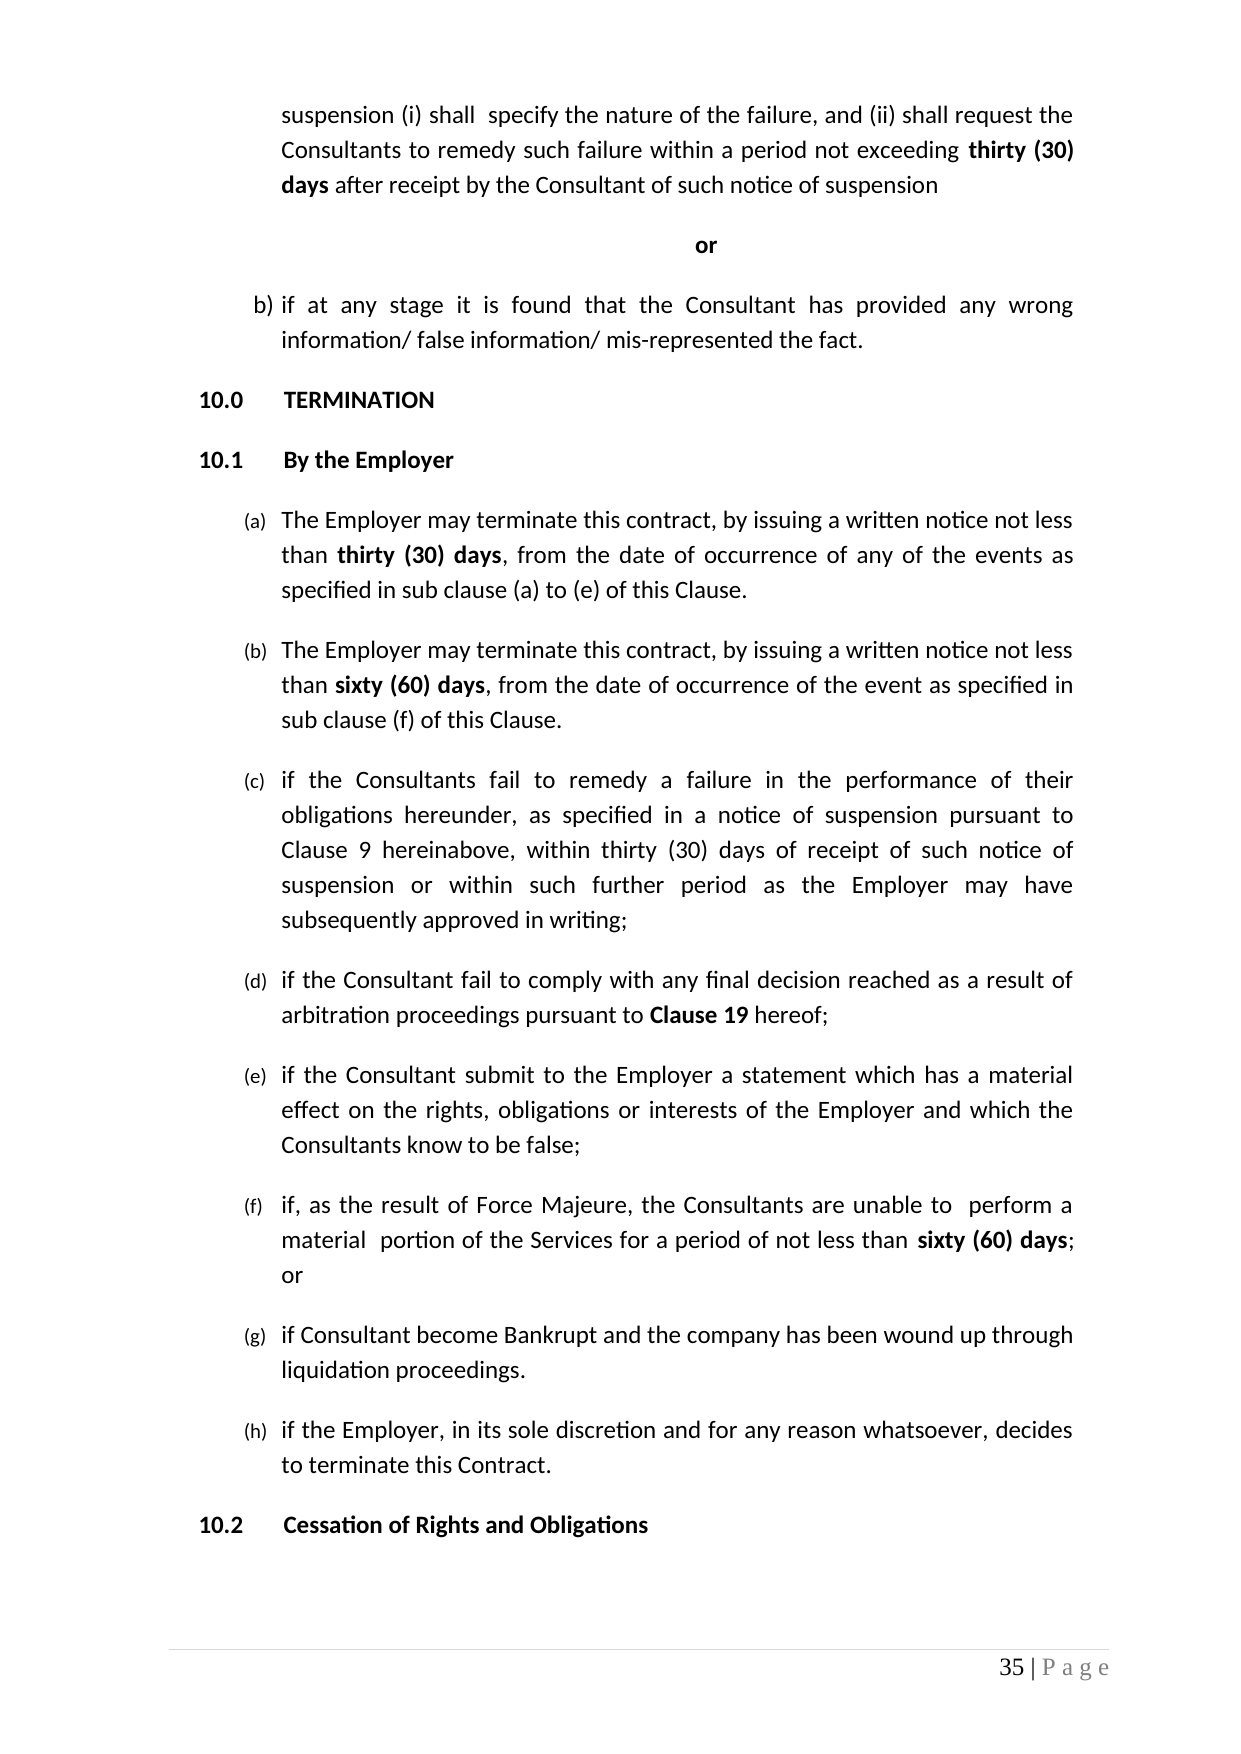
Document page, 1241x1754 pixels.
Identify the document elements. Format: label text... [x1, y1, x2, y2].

list if, as the result of Force Majeure, the Consultants are unable to perform a material portion of the Services for a period of not less than sixty (60) days; or [244, 1189, 1074, 1289]
list if Consultant become Bankrupt and the company has been wound up through liquidation proceedings. [244, 1319, 1074, 1384]
list The Employer may terminate this contract, by issuing a written notice not less than sixty (60) days, from the date of occurrence of the event as specified in sub clause (f) of this Clause. [244, 634, 1074, 734]
list Cessation of Rights and Obligations [198, 1509, 1074, 1539]
list if the Employer, in its sole discretion and for any reason whatsoever, decides to terminate this Contract. [244, 1414, 1074, 1479]
subtitle TERMINATION [198, 384, 1074, 414]
list The Employer may terminate this contract, by issuing a written notice not less than thirty (30) days, from the date of occurrence of any of the events as specified in sub clause (a) to (e) of this Clause. [244, 504, 1074, 604]
list if the Consultant submit to the Employer a statement which has a material effect on the rights, obligations or interests of the Employer and which the Consultants know to be false; [244, 1059, 1074, 1159]
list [253, 99, 1074, 199]
list if the Consultants fail to remedy a failure in the performance of their obligations hereunder, as specified in a notice of suspension pursuant to Clause 9 hereinabove, within thirty (30) days of receipt of such notice of suspension or within such further period as the Employer may have subsequently approved in writing; [244, 764, 1074, 934]
subtitle or [337, 229, 1074, 259]
list By the Employer [198, 444, 1074, 474]
list if the Consultant fail to comply with any final decision reached as a result of arbitration proceedings pursuant to Clause 19 hereof; [244, 964, 1074, 1029]
list if at any stage it is found that the Consultant has provided any wrong information/ false information/ mis-represented the fact. [253, 289, 1074, 354]
